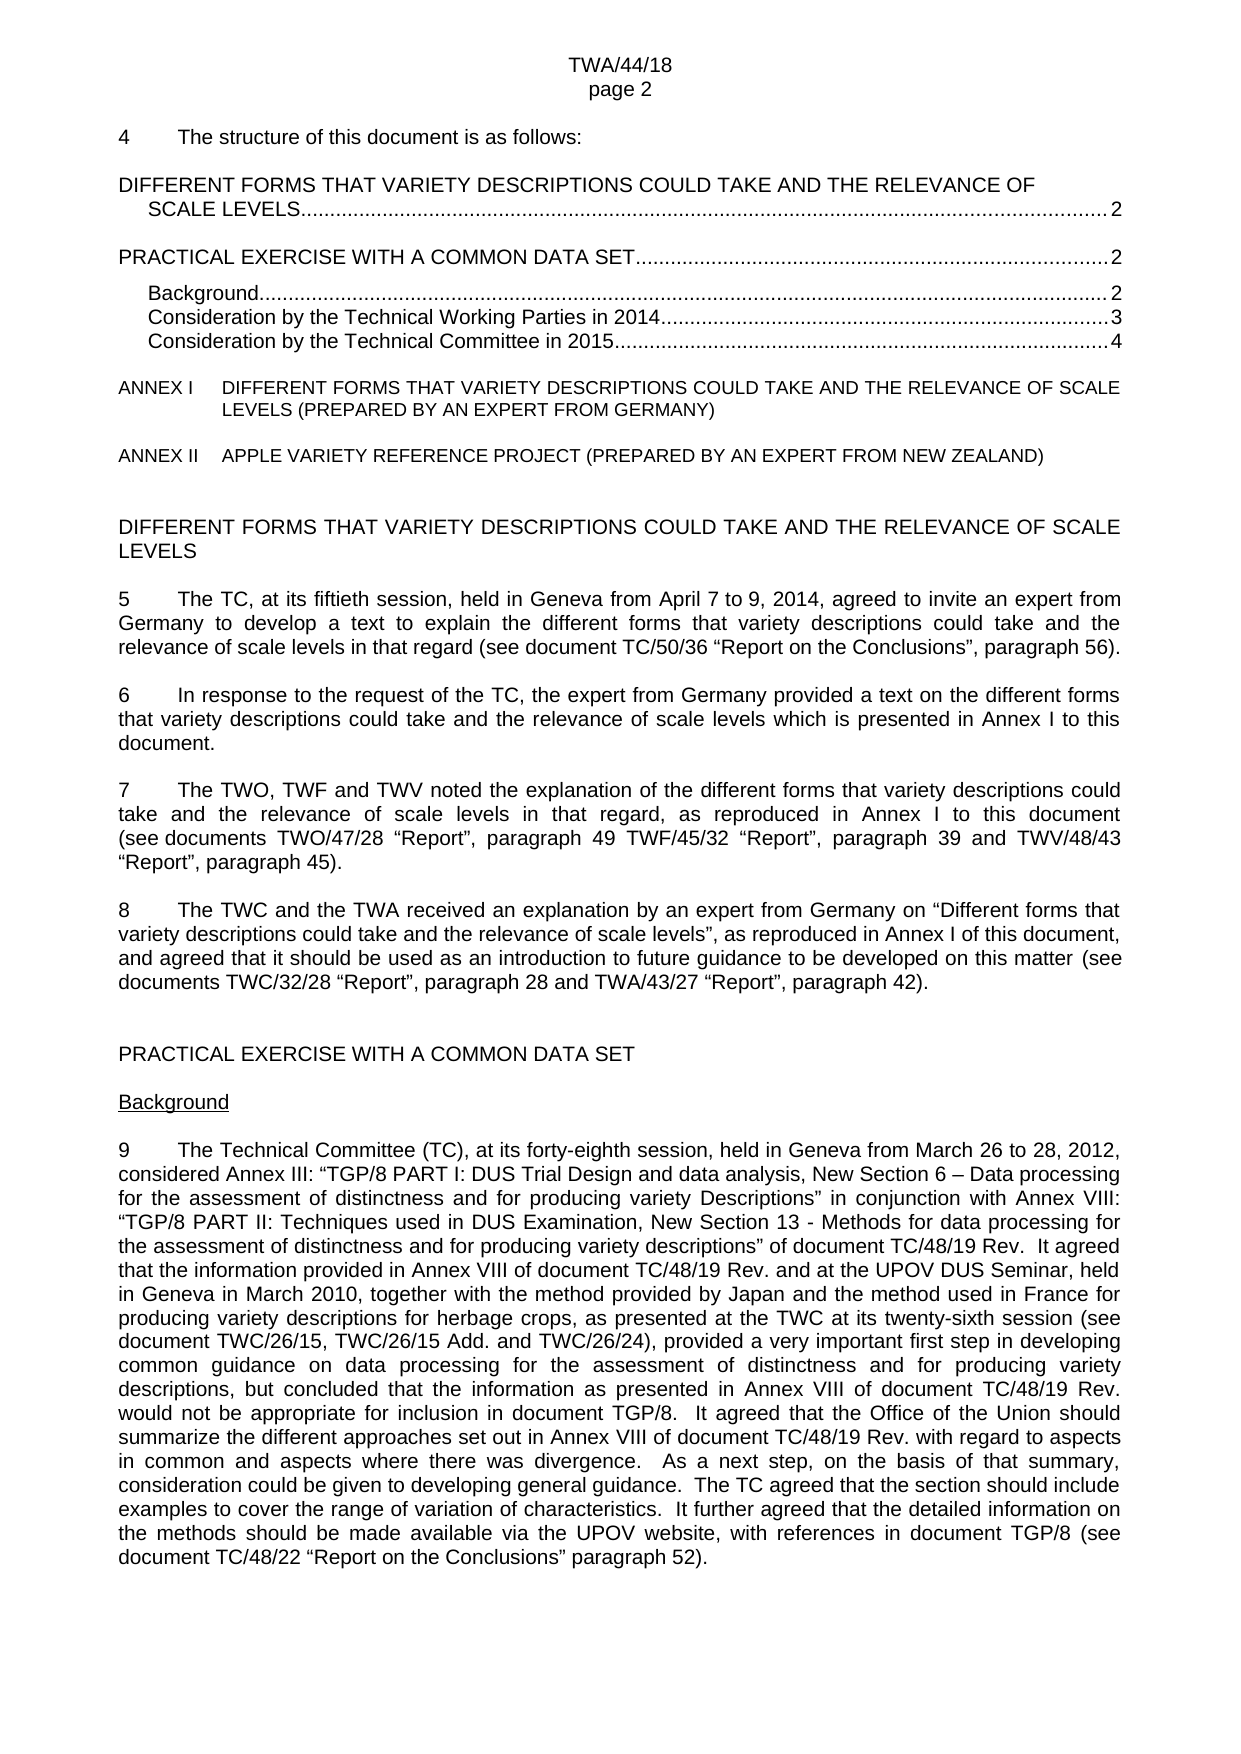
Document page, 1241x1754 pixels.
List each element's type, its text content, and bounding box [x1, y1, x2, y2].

text The structure of this document is as follows: [118, 125, 1122, 149]
text Consideration by the Technical Working Parties in 2014 3 [148, 305, 1092, 329]
text Consideration by the Technical Committee in 2015 4 [148, 329, 1092, 353]
text Practical exercise with a common data set 2 [118, 245, 1092, 269]
text The TWO, TWF and TWV noted the explanation of the different forms that variety descriptions could take and the relevance of scale levels in that regard, as reproduced in Annex I to this document (see documents TWO/47/28 “Report”, paragraph 49 TWF/45/32 “Report”, paragraph 39 and TWV/48/43 “Report”, paragraph 45). [118, 778, 1122, 874]
text The TWC and the TWA received an explanation by an expert from Germany on “Different forms that variety descriptions could take and the relevance of scale levels”, as reproduced in Annex I of this document, and agreed that it should be used as an introduction to future guidance to be developed on this matter (see documents TWC/32/28 “Report”, paragraph 28 and TWA/43/27 “Report”, paragraph 42). [118, 898, 1122, 994]
text DIFFERENT FORMS THAT VARIETY DESCRIPTIONS COULD TAKE AND THE RELEVANCE OF SCALE LEVELS 2 [118, 173, 1092, 221]
text Background 2 [148, 281, 1092, 305]
text ANNEX I DIFFERENT FORMS THAT VARIETY DESCRIPTIONS COULD TAKE AND THE RELEVANCE OF SCALE LEVELS (PREPARED BY AN EXPERT FROM GERMANY) [118, 377, 1122, 420]
text The TC, at its fiftieth session, held in Geneva from April 7 to 9, 2014, agreed to invite an expert from Germany to develop a text to explain the different forms that variety descriptions could take and the relevance of scale levels in that regard (see document TC/50/36 “Report on the Conclusions”, paragraph 56). [118, 587, 1122, 658]
text ANNEX II APPLE VARIETY REFERENCE PROJECT (PREPARED BY AN EXPERT FROM NEW ZEALAND) [118, 445, 1122, 467]
subtitle DIFFERENT FORMS THAT VARIETY DESCRIPTIONS COULD TAKE AND THE RELEVANCE OF SCALE LEVELS [118, 515, 1122, 563]
subtitle Practical exercise with a common data set [118, 1042, 1122, 1066]
text In response to the request of the TC, the expert from Germany provided a text on the different forms that variety descriptions could take and the relevance of scale levels which is presented in Annex I to this document. [118, 682, 1122, 754]
subtitle Background [118, 1090, 1122, 1114]
text The Technical Committee (TC), at its forty-eighth session, held in Geneva from March 26 to 28, 2012, considered Annex III: “TGP/8 PART I: DUS Trial Design and data analysis, New Section 6 – Data processing for the assessment of distinctness and for producing variety Descriptions” in conjunction with Annex VIII: “TGP/8 PART II: Techniques used in DUS Examination, New Section 13 - Methods for data processing for the assessment of distinctness and for producing variety descriptions” of document TC/48/19 Rev. It agreed that the information provided in Annex VIII of document TC/48/19 Rev. and at the UPOV DUS Seminar, held in Geneva in March 2010, together with the method provided by Japan and the method used in France for producing variety descriptions for herbage crops, as presented at the TWC at its twenty-sixth session (see document TWC/26/15, TWC/26/15 Add. and TWC/26/24), provided a very important first step in developing common guidance on data processing for the assessment of distinctness and for producing variety descriptions, but concluded that the information as presented in Annex VIII of document TC/48/19 Rev. would not be appropriate for inclusion in document TGP/8. It agreed that the Office of the Union should summarize the different approaches set out in Annex VIII of document TC/48/19 Rev. with regard to aspects in common and aspects where there was divergence. As a next step, on the basis of that summary, consideration could be given to developing general guidance. The TC agreed that the section should include examples to cover the range of variation of characteristics. It further agreed that the detailed information on the methods should be made available via the UPOV website, with references in document TGP/8 (see document TC/48/22 “Report on the Conclusions” paragraph 52). [118, 1138, 1122, 1569]
